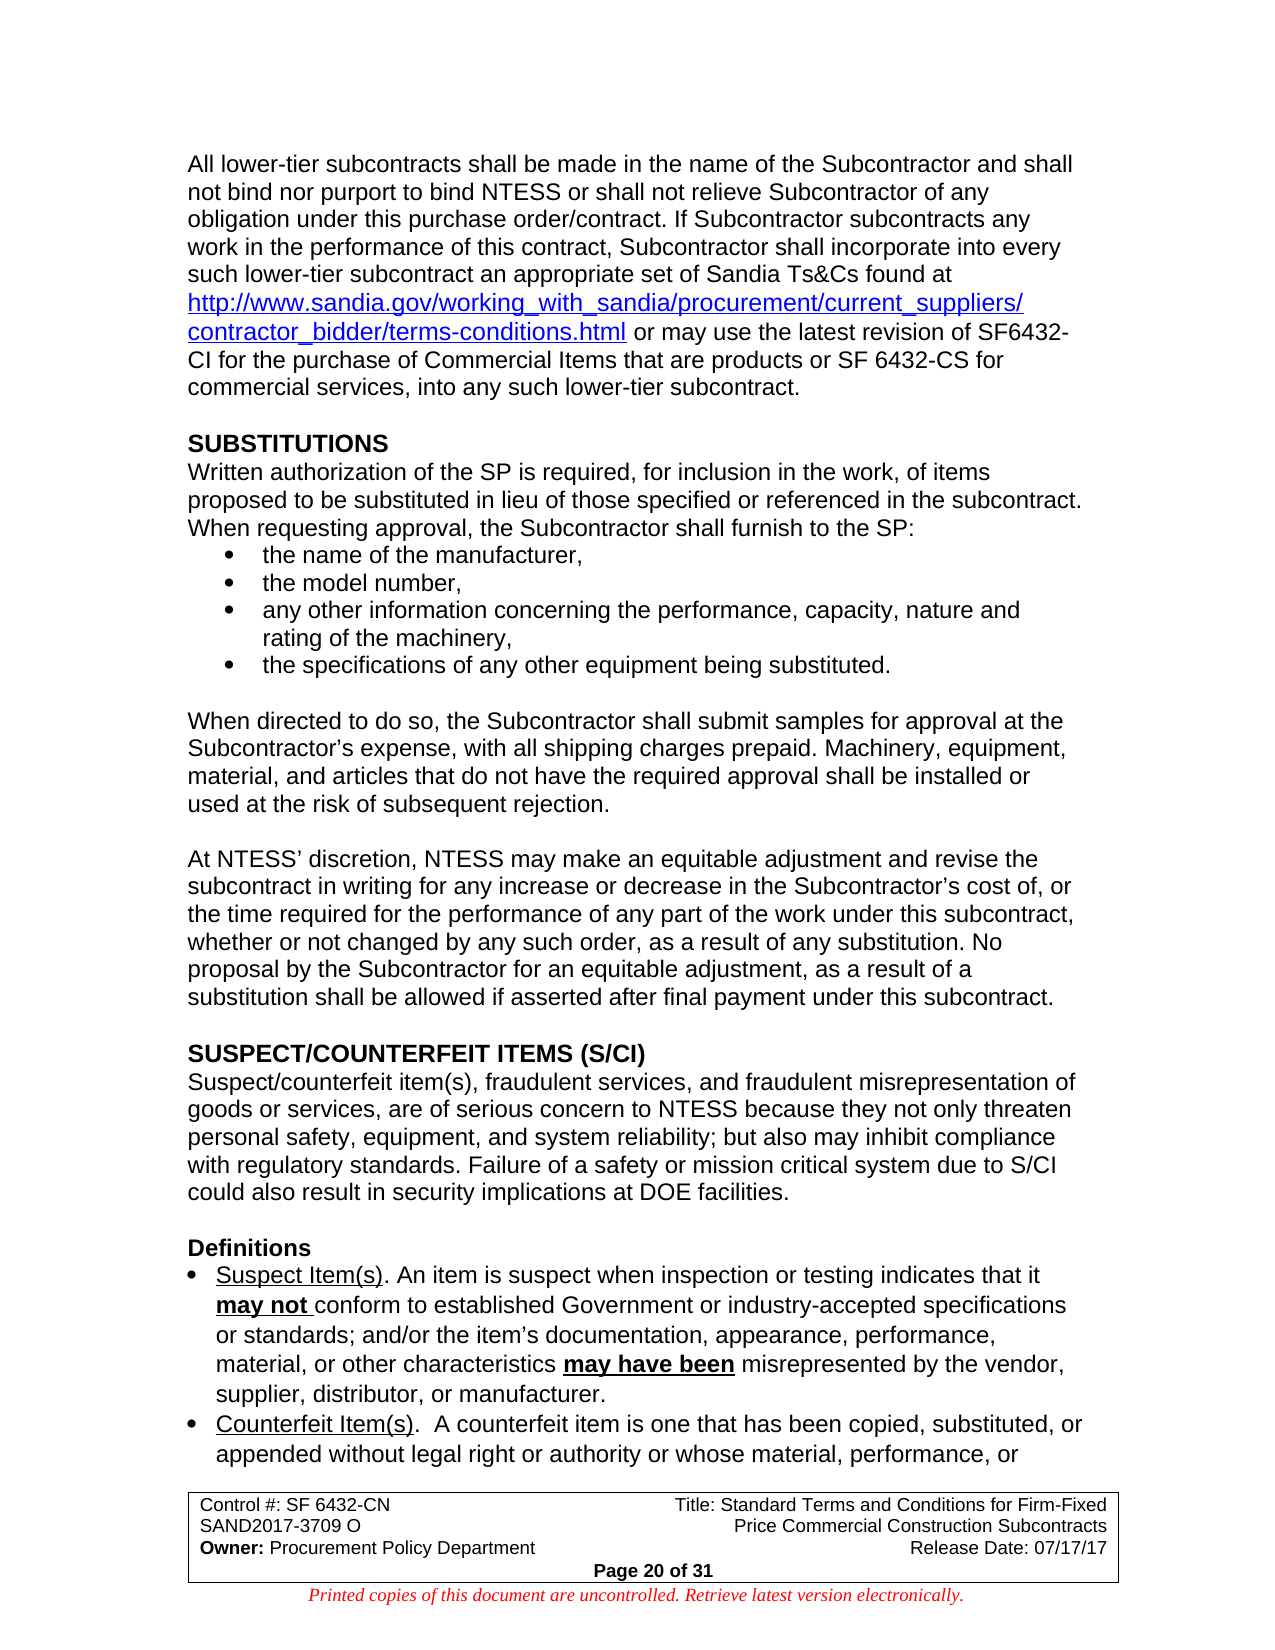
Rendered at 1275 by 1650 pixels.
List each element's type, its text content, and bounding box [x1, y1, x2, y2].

text Written authorization of the SP is required, for inclusion in the work, of items proposed to be substituted in lieu of those specified or referenced in the subcontract. When requesting approval, the Subcontractor shall furnish to the SP: [187, 458, 1087, 541]
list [187, 1410, 1087, 1467]
list the name of the manufacturer, [225, 541, 1087, 569]
subtitle SUSPECT/COUNTERFEIT ITEMS (S/CI) [187, 1039, 1087, 1068]
list the model number, [225, 569, 1087, 596]
subtitle Suspect/counterfeit item(s), fraudulent services, and fraudulent misrepresentation of goods or services, are of serious concern to NTESS because they not only threaten personal safety, equipment, and system reliability; but also may inhibit compliance with regulatory standards. Failure of a safety or mission critical system due to S/CI could also result in security implications at DOE facilities. [187, 1068, 1087, 1206]
list any other information concerning the performance, capacity, nature and rating of the machinery, [225, 596, 1087, 651]
list the specifications of any other equipment being substituted. [225, 651, 1087, 679]
text At NTESS’ discretion, NTESS may make an equitable adjustment and revise the subcontract in writing for any increase or decrease in the Subcontractor’s cost of, or the time required for the performance of any part of the work under this subcontract, whether or not changed by any such order, as a result of any substitution. No proposal by the Subcontractor for an equitable adjustment, as a result of a substitution shall be allowed if asserted after final payment under this subcontract. [187, 845, 1087, 1010]
list Suspect Item(s). An item is suspect when inspection or testing indicates that it may not conform to established Government or industry-accepted specifications or standards; and/or the item’s documentation, appearance, performance, material, or other characteristics may have been misrepresented by the vendor, supplier, distributor, or manufacturer. [187, 1261, 1087, 1408]
subtitle SUBSTITUTIONS [187, 429, 1087, 458]
text When directed to do so, the Subcontractor shall submit samples for approval at the Subcontractor’s expense, with all shipping charges prepaid. Machinery, equipment, material, and articles that do not have the required approval shall be installed or used at the risk of subsequent rejection. [187, 707, 1087, 817]
text All lower-tier subcontracts shall be made in the name of the Subcontractor and shall not bind nor purport to bind NTESS or shall not relieve Subcontractor of any obligation under this purchase order/contract. If Subcontractor subcontracts any work in the performance of this contract, Subcontractor shall incorporate into every such lower-tier subcontract an appropriate set of Sandia Ts&Cs found at http://www.sandia.gov/working_with_sandia/procurement/current_suppliers/contractor_bidder/terms-conditions.html or may use the latest revision of SF6432-CI for the purchase of Commercial Items that are products or SF 6432-CS for commercial services, into any such lower-tier subcontract. [187, 150, 1087, 401]
text Definitions [187, 1233, 1087, 1261]
